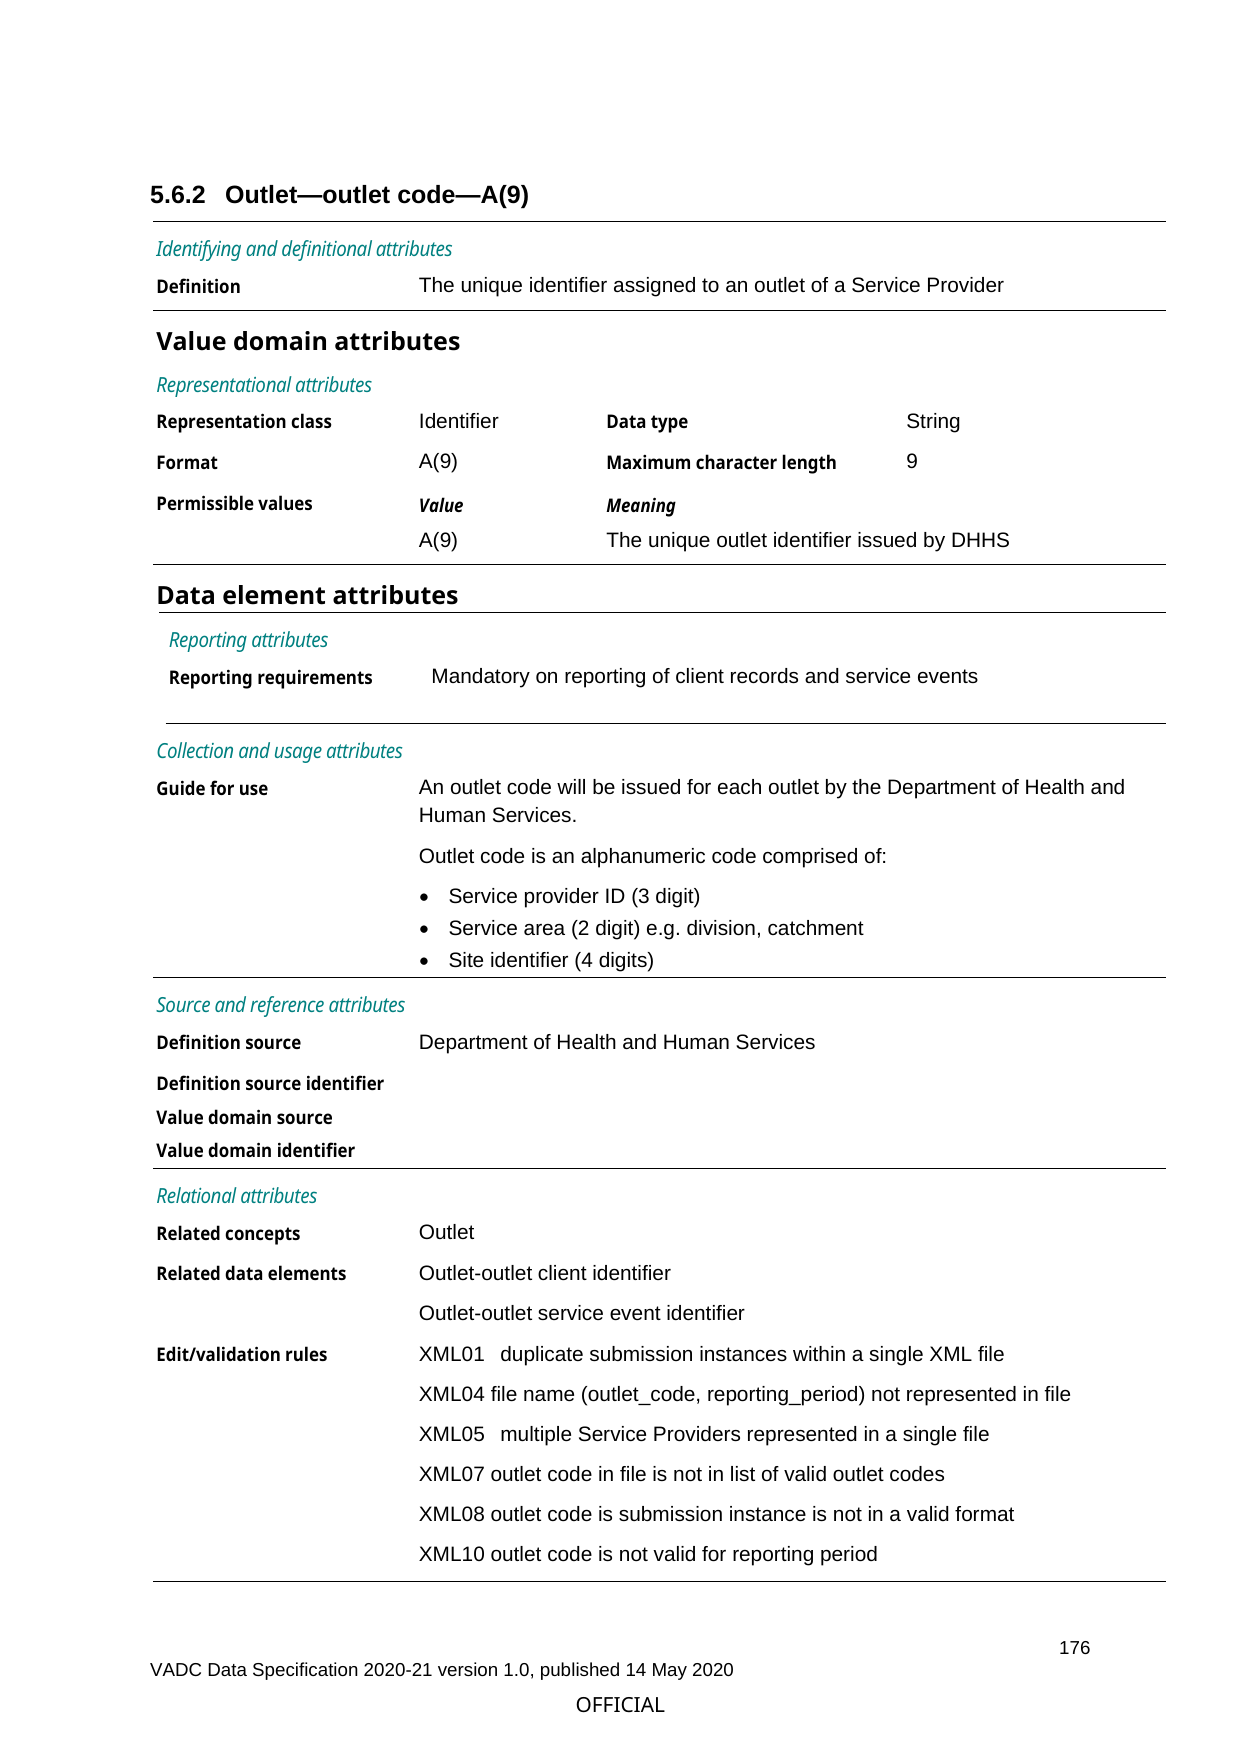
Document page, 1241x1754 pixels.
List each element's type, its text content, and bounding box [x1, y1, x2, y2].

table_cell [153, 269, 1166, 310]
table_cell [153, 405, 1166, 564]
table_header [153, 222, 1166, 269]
subtitle Outlet—outlet code—A(9) [150, 179, 1090, 208]
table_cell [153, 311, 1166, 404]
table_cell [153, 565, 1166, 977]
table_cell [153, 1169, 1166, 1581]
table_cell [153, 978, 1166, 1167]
